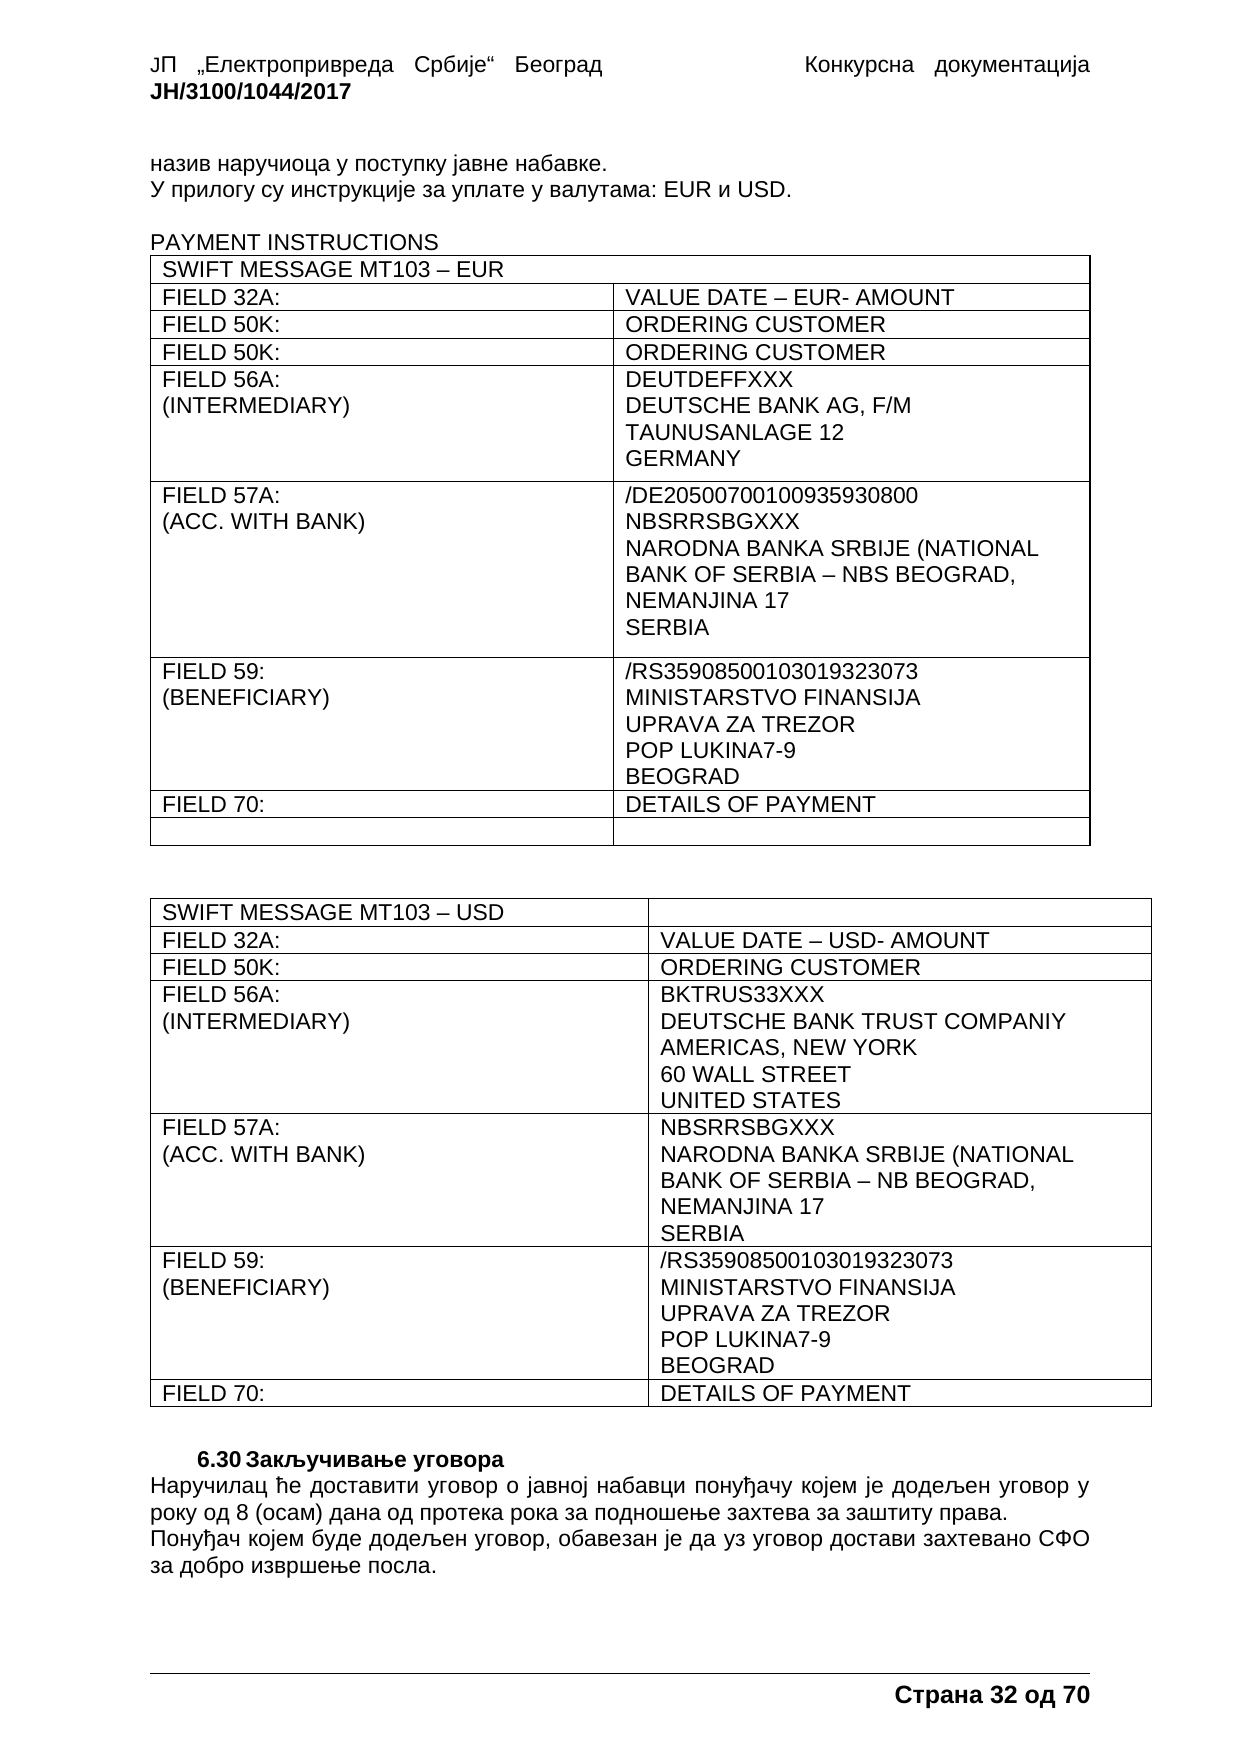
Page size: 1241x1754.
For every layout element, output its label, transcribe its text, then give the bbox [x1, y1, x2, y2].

table_cell /RS35908500103019323073 MINISTARSTVO FINANSIJA UPRAVA ZA TREZOR POP LUKINA7-9 BEOGRAD [649, 1247, 1151, 1379]
table_cell DEUTDEFFXXX DEUTSCHE BANK AG, F/M TAUNUSANLAGE 12 GERMANY [614, 366, 1089, 481]
table_cell FIELD 50K: [151, 311, 613, 338]
table_cell FIELD 70: [151, 1380, 648, 1406]
table_cell FIELD 32A: [151, 284, 613, 310]
table_cell FIELD 59: (BENEFICIARY) [151, 1247, 648, 1379]
text Наручилац ће доставити уговор о јавној набавци понуђачу којем је додељен уговор у року од 8 (осам) дана од протека рока за подношење захтева за заштиту права. [150, 1472, 1090, 1525]
table_cell VALUE DATE – EUR- AMOUNT [614, 284, 1089, 310]
table_cell FIELD 57A: (ACC. WITH BANK) [151, 482, 613, 657]
text Понуђач којем буде додељен уговор, обавезан је да уз уговор достави захтевано СФО за добро извршење посла. [150, 1525, 1090, 1578]
text У прилогу су инструкције за уплате у валутама: EUR и USD. [150, 176, 1090, 203]
table_cell FIELD 59: (BENEFICIARY) [151, 658, 613, 790]
table_cell VALUE DATE – USD- AMOUNT [649, 927, 1151, 953]
table_cell /RS35908500103019323073 MINISTARSTVO FINANSIJA UPRAVA ZA TREZOR POP LUKINA7-9 BEOGRAD [614, 658, 1089, 790]
table_cell DETAILS OF PAYMENT [649, 1380, 1151, 1406]
table_header SWIFT MESSAGE MT103 – USD [151, 899, 648, 926]
table_cell NBSRRSBGXXX NARODNA BANKA SRBIJE (NATIONAL BANK OF SERBIA – NB BEOGRAD, NEMANJINA 17 SERBIA [649, 1114, 1151, 1246]
table_header [649, 899, 1151, 926]
table_cell [151, 818, 613, 844]
table_cell ORDERING CUSTOMER [614, 311, 1089, 338]
table_cell ORDERING CUSTOMER [614, 339, 1089, 365]
table_cell /DE20500700100935930800 NBSRRSBGXXX NARODNA BANKA SRBIJE (NATIONAL BANK OF SERBIA – NBS BEOGRAD, NEMANJINA 17 SERBIA [614, 482, 1089, 657]
table_cell BKTRUS33XXX DEUTSCHE BANK TRUST COMPANIY AMERICAS, NEW YORK 60 WALL STREET UNITED STATES [649, 981, 1151, 1113]
table_header SWIFT MESSAGE MT103 – EUR [151, 256, 1089, 283]
table_cell ORDERING CUSTOMER [649, 954, 1151, 980]
table_cell DETAILS OF PAYMENT [614, 791, 1089, 817]
table_cell FIELD 50K: [151, 339, 613, 365]
text назив наручиоца у поступку јавне набавке. [150, 150, 1090, 176]
table_cell FIELD 56A: (INTERMEDIARY) [151, 981, 648, 1113]
table_cell FIELD 56A: (INTERMEDIARY) [151, 366, 613, 481]
text PAYMENT INSTRUCTIONS [150, 229, 1090, 255]
table_cell FIELD 32A: [151, 927, 648, 953]
list Закључивање уговора [197, 1446, 1090, 1472]
table_cell [614, 818, 1089, 844]
table_cell FIELD 70: [151, 791, 613, 817]
table_cell FIELD 57A: (ACC. WITH BANK) [151, 1114, 648, 1246]
table_cell FIELD 50K: [151, 954, 648, 980]
